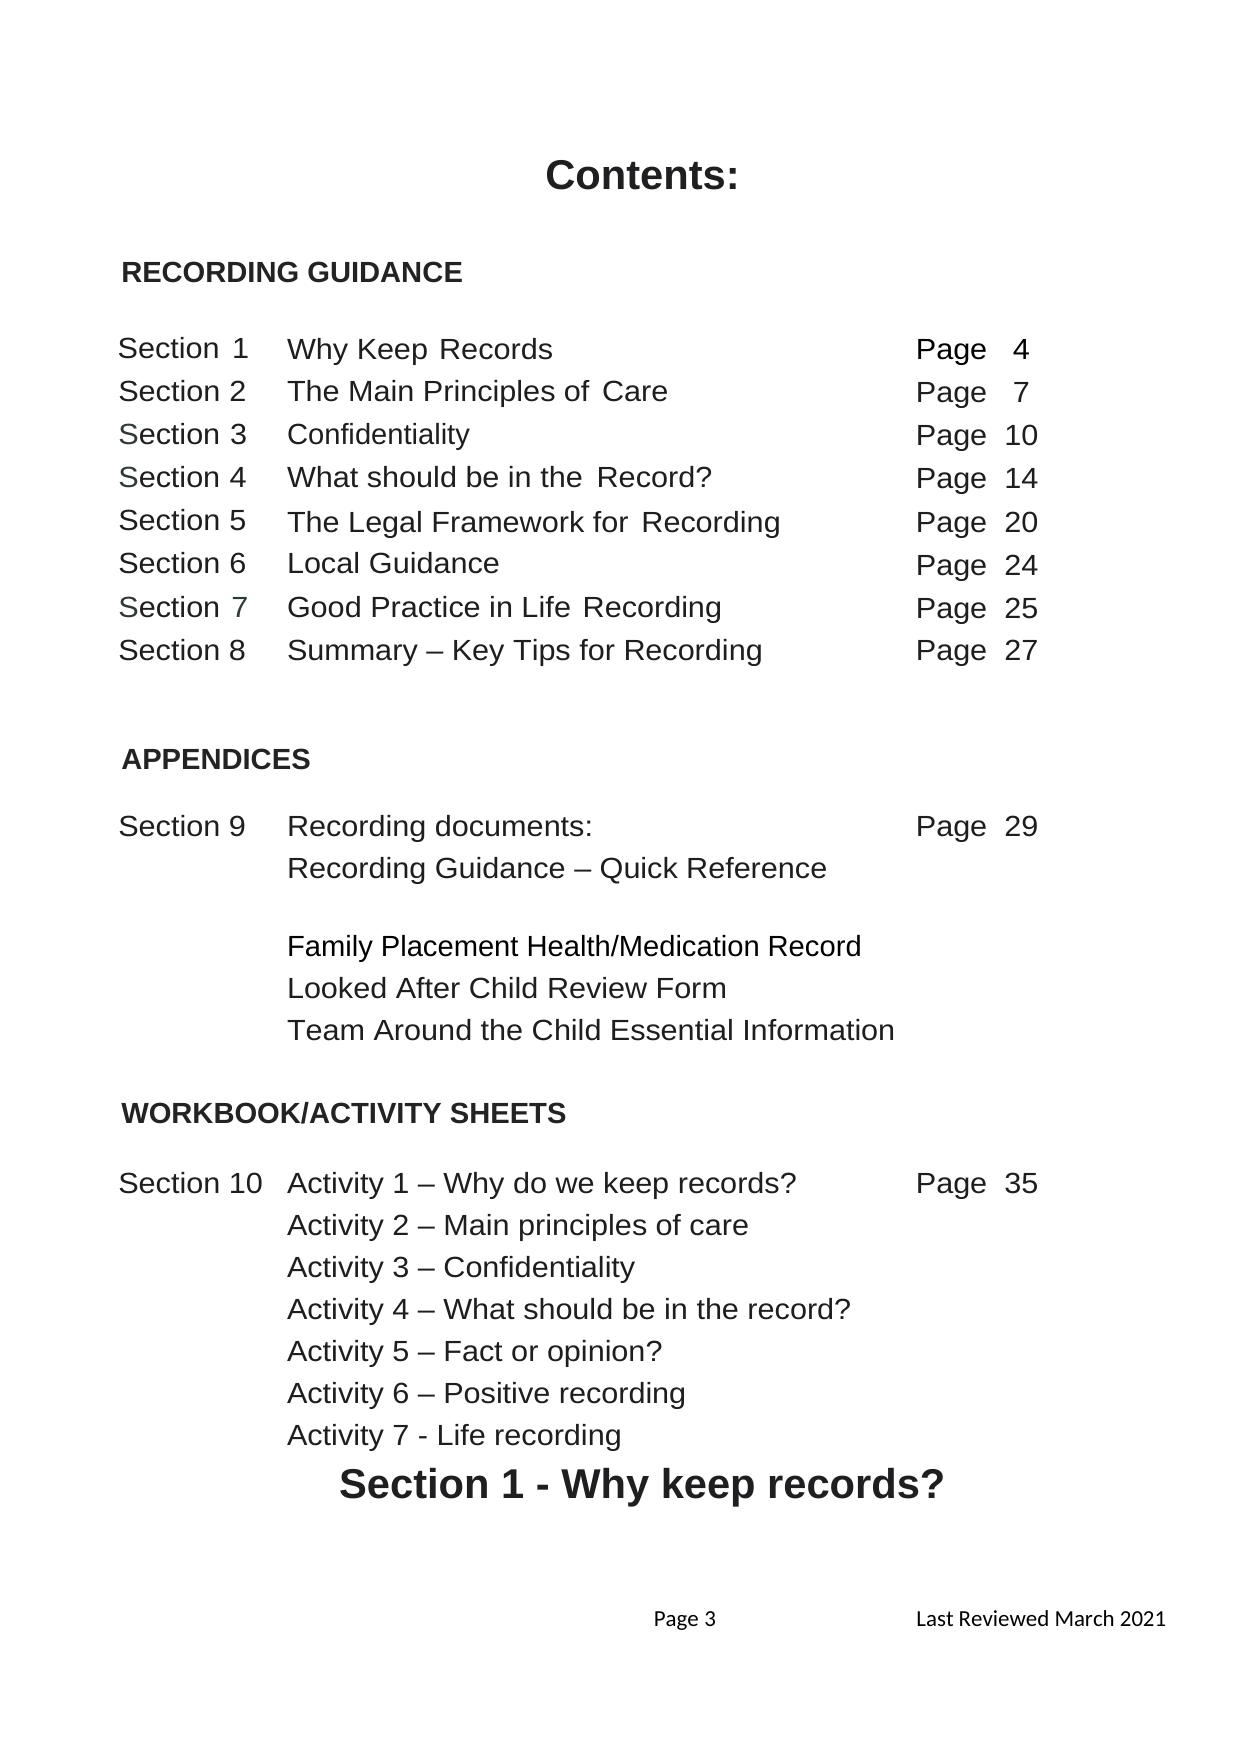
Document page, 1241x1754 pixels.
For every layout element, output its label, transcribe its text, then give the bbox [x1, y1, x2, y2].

subtitle APPENDICES [118, 742, 1156, 775]
list Section 2 The Main Principles of Care Page 7 [118, 374, 1186, 409]
subtitle Contents: [118, 150, 1166, 198]
list Section 5 The Legal Framework for Recording Page 20 [118, 503, 1186, 538]
text Section 1 Why Keep Records Page 4 [117, 331, 1186, 366]
text Family Placement Health/Medication Record [156, 929, 1009, 962]
list Section 3 Confidentiality Page 10 [118, 417, 1186, 452]
text Activity 3 – Confidentiality [156, 1250, 1083, 1283]
text Activity 7 - Life recording [156, 1417, 1083, 1451]
subtitle WORKBOOK/ACTIVITY SHEETS [118, 1096, 1156, 1130]
list Section 9 Recording documents: Page 29 [118, 809, 1186, 842]
text Activity 6 – Positive recording [156, 1376, 1083, 1409]
list Section 6 Local Guidance Page 24 [118, 546, 1186, 581]
subtitle Section 1 - Why keep records? [118, 1459, 1166, 1507]
text Activity 2 – Main principles of care [156, 1208, 1083, 1242]
text Recording Guidance – Quick Reference [156, 851, 1009, 884]
text Looked After Child Review Form [156, 971, 1009, 1004]
subtitle RECORDING GUIDANCE [118, 255, 1156, 289]
text Activity 4 – What should be in the record? [156, 1292, 1083, 1325]
text Team Around the Child Essential Information [156, 1013, 1009, 1046]
list Section 8 Summary – Key Tips for Recording Page 27 [118, 633, 1186, 666]
text Activity 5 – Fact or opinion? [156, 1334, 1083, 1367]
text Section 10 Activity 1 – Why do we keep records? Page 35 [118, 1166, 1112, 1200]
list Section 7 Good Practice in Life Recording Page 25 [118, 589, 1186, 624]
list Section 4 What should be in the Record? Page 14 [118, 460, 1186, 495]
